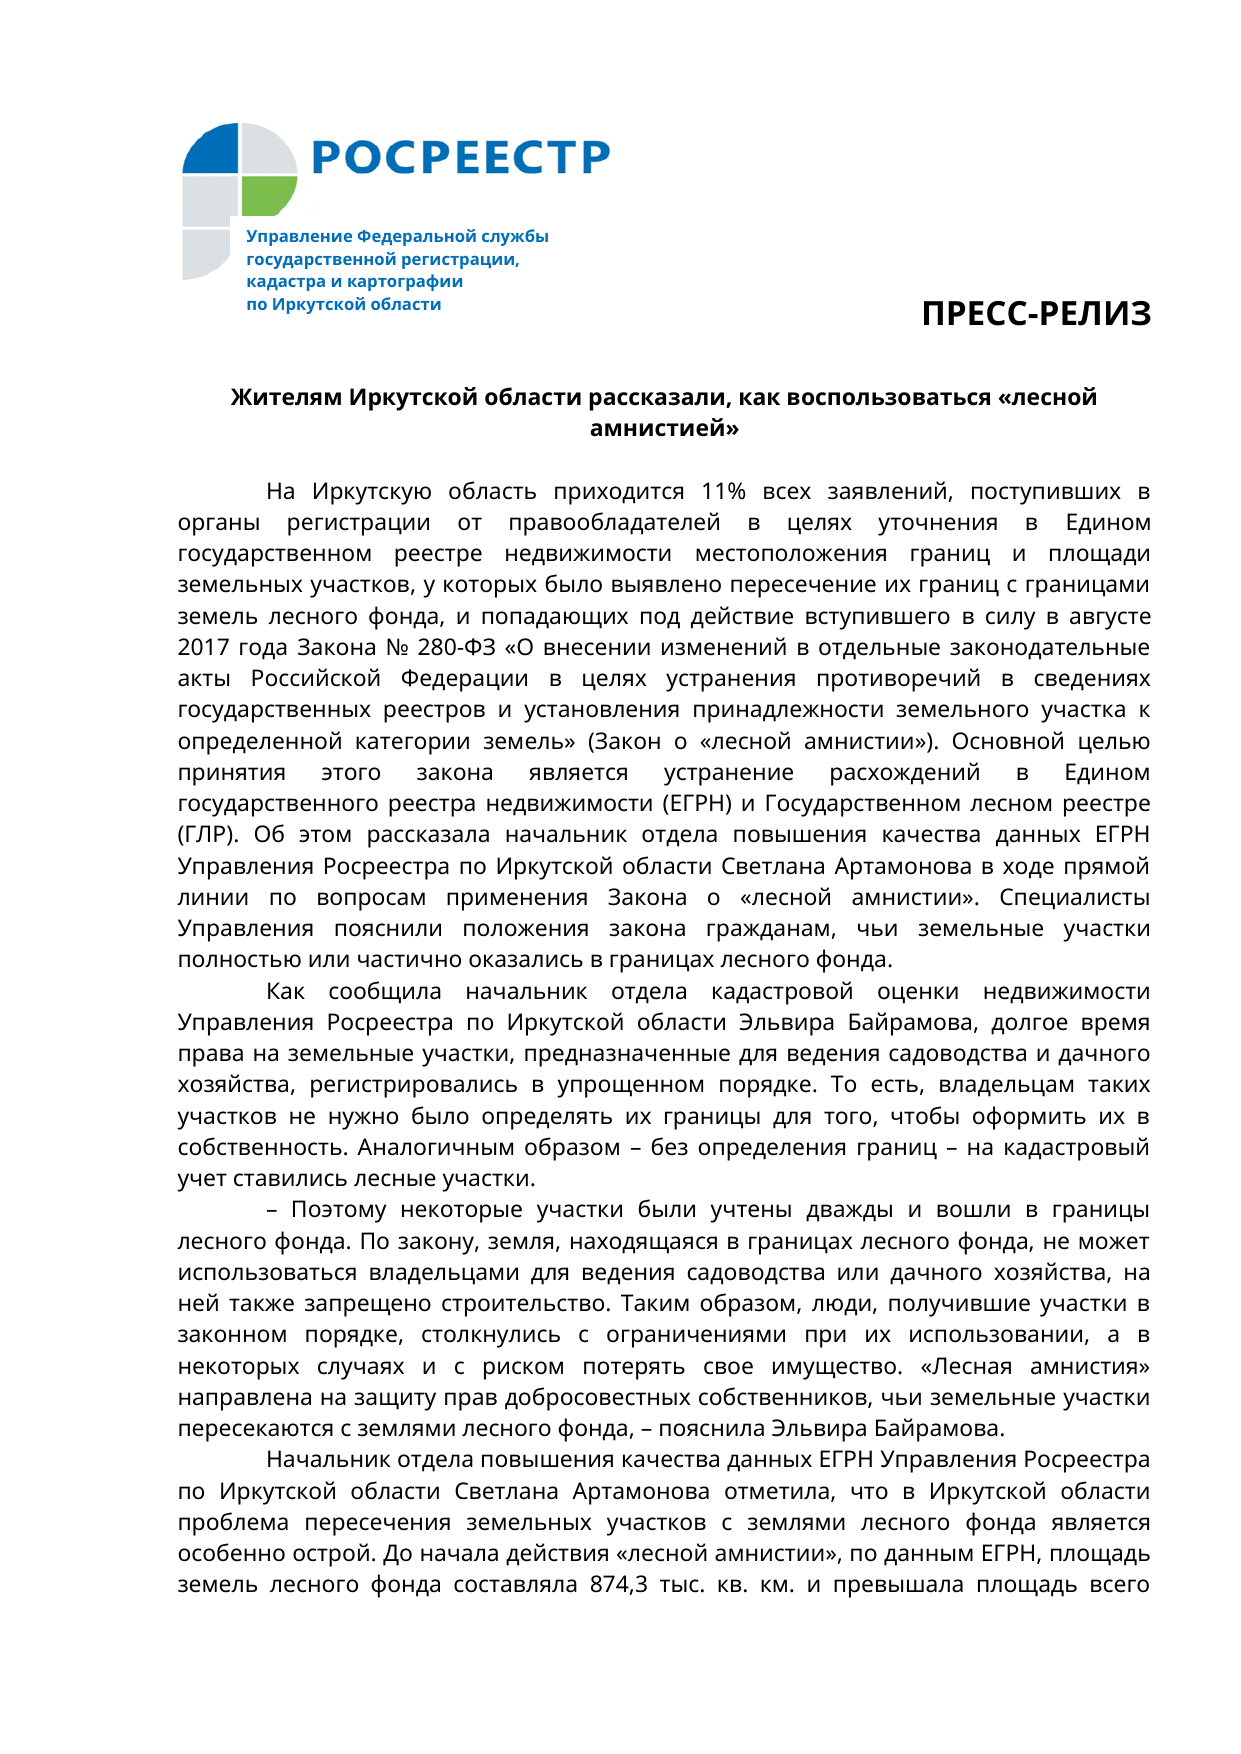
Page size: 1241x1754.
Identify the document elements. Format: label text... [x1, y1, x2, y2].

text – Поэтому некоторые участки были учтены дважды и вошли в границы лесного фонда. По закону, земля, находящаяся в границах лесного фонда, не может использоваться владельцами для ведения садоводства или дачного хозяйства, на ней также запрещено строительство. Таким образом, люди, получившие участки в законном порядке, столкнулись с ограничениями при их использовании, а в некоторых случаях и с риском потерять свое имущество. «Лесная амнистия» направлена на защиту прав добросовестных собственников, чьи земельные участки пересекаются с землями лесного фонда, – пояснила Эльвира Байрамова. [177, 1193, 1152, 1443]
text Как сообщила начальник отдела кадастровой оценки недвижимости Управления Росреестра по Иркутской области Эльвира Байрамова, долгое время права на земельные участки, предназначенные для ведения садоводства и дачного хозяйства, регистрировались в упрощенном порядке. То есть, владельцам таких участков не нужно было определять их границы для того, чтобы оформить их в собственность. Аналогичным образом – без определения границ – на кадастровый учет ставились лесные участки. [177, 974, 1152, 1193]
picture [177, 118, 614, 290]
text ПРЕСС-РЕЛИЗ [177, 290, 1152, 335]
text На Иркутскую область приходится 11% всех заявлений, поступивших в органы регистрации от правообладателей в целях уточнения в Едином государственном реестре недвижимости местоположения границ и площади земельных участков, у которых было выявлено пересечение их границ с границами земель лесного фонда, и попадающих под действие вступившего в силу в августе 2017 года Закона № 280-ФЗ «О внесении изменений в отдельные законодательные акты Российской Федерации в целях устранения противоречий в сведениях государственных реестров и установления принадлежности земельного участка к определенной категории земель» (Закон о «лесной амнистии»). Основной целью принятия этого закона является устранение расхождений в Едином государственного реестра недвижимости (ЕГРН) и Государственном лесном реестре (ГЛР). Об этом рассказала начальник отдела повышения качества данных ЕГРН Управления Росреестра по Иркутской области Светлана Артамонова в ходе прямой линии по вопросам применения Закона о «лесной амнистии». Специалисты Управления пояснили положения закона гражданам, чьи земельные участки полностью или частично оказались в границах лесного фонда. [177, 474, 1152, 974]
text Жителям Иркутской области рассказали, как воспользоваться «лесной амнистией» [177, 381, 1152, 443]
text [177, 1443, 1152, 1599]
